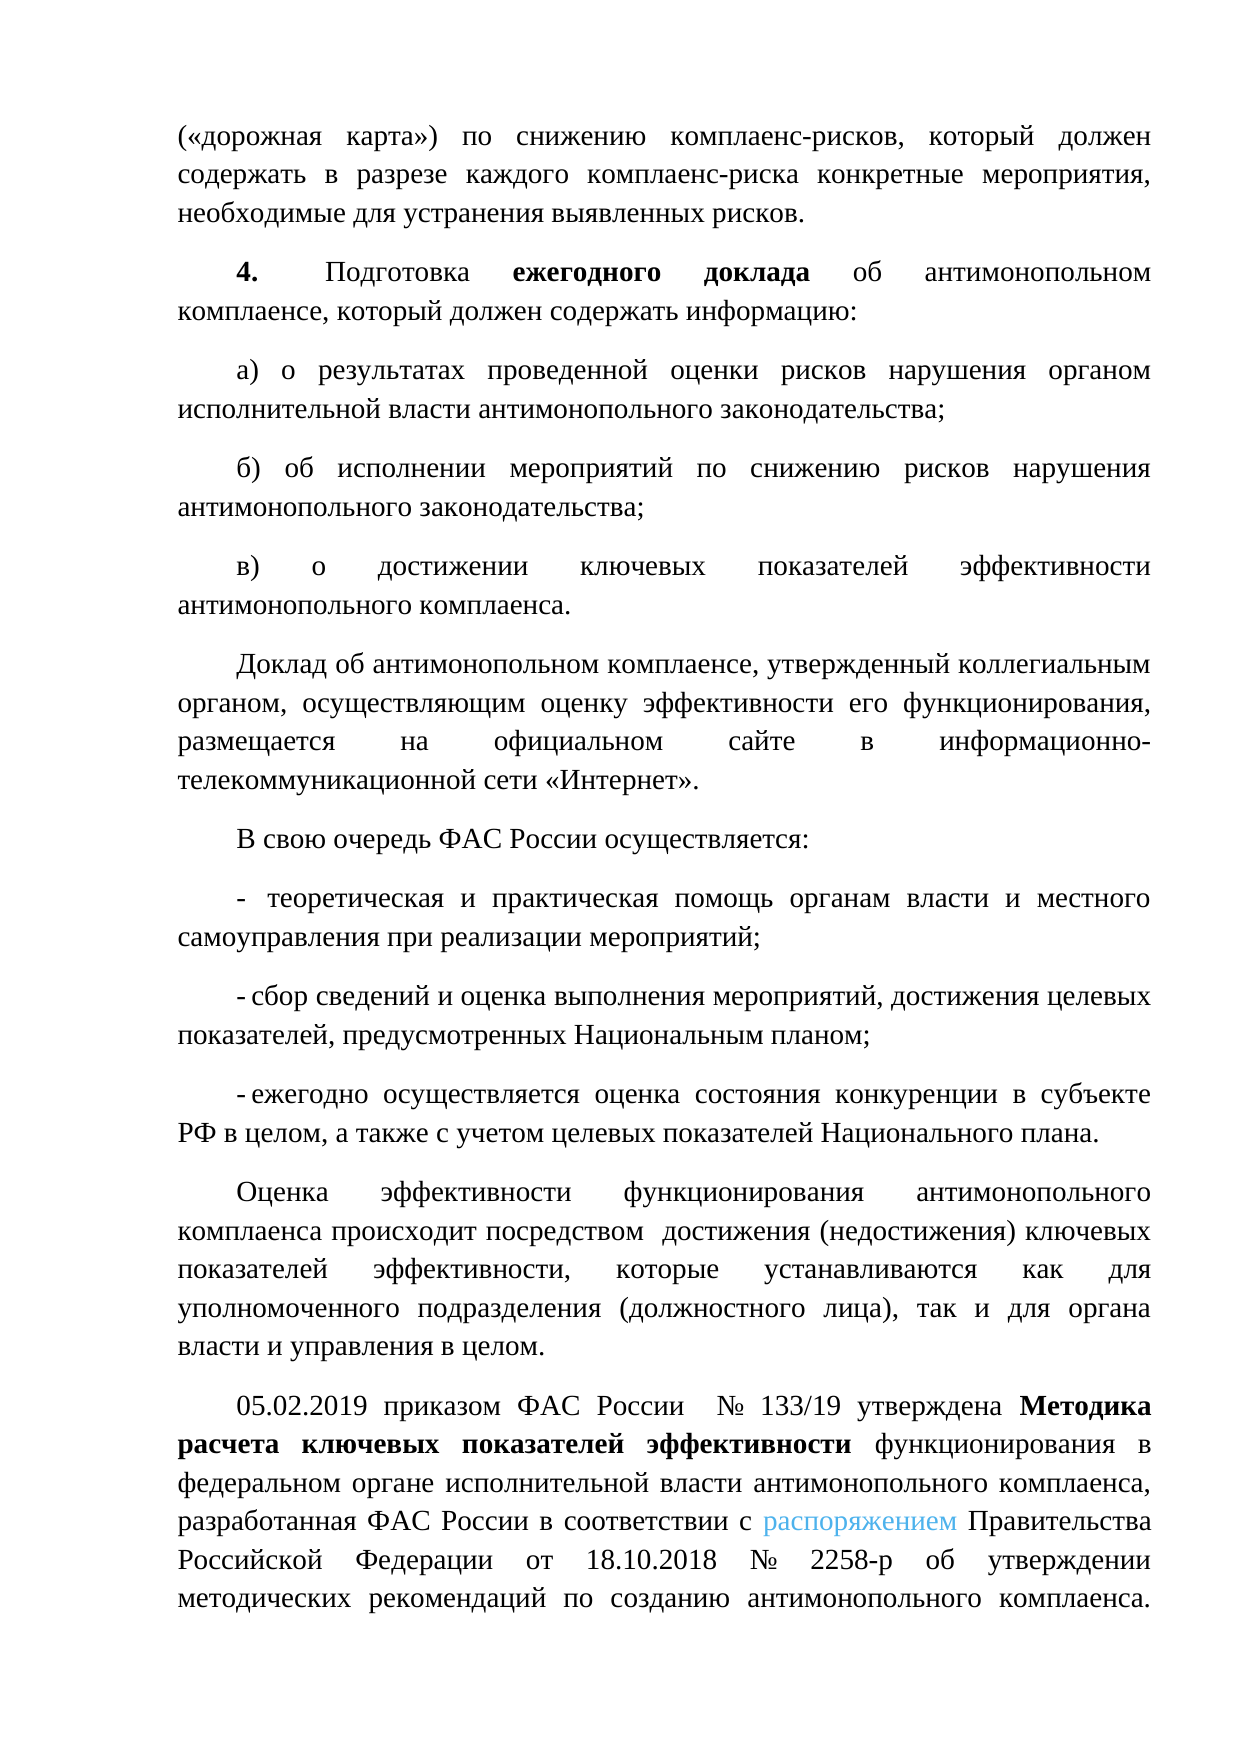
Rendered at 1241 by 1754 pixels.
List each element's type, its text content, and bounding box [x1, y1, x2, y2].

text 4. Подготовка ежегодного доклада об антимонопольном комплаенсе, который должен содержать информацию: [177, 254, 1152, 327]
text б) об исполнении мероприятий по снижению рисков нарушения антимонопольного законодательства; [177, 450, 1152, 522]
text а) о результатах проведенной оценки рисков нарушения органом исполнительной власти антимонопольного законодательства; [177, 352, 1152, 424]
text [177, 1388, 1152, 1614]
text - теоретическая и практическая помощь органам власти и местного самоуправления при реализации мероприятий; [177, 881, 1152, 953]
text В свою очередь ФАС России осуществляется: [177, 821, 1152, 855]
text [177, 118, 1152, 229]
text в) о достижении ключевых показателей эффективности антимонопольного комплаенса. [177, 548, 1152, 620]
text - сбор сведений и оценка выполнения мероприятий, достижения целевых показателей, предусмотренных Национальным планом; [177, 978, 1152, 1051]
text - ежегодно осуществляется оценка состояния конкуренции в субъекте РФ в целом, а также с учетом целевых показателей Национального плана. [177, 1076, 1152, 1148]
text Оценка эффективности функционирования антимонопольного комплаенса происходит посредством достижения (недостижения) ключевых показателей эффективности, которые устанавливаются как для уполномоченного подразделения (должностного лица), так и для органа власти и управления в целом. [177, 1174, 1152, 1362]
text Доклад об антимонопольном комплаенсе, утвержденный коллегиальным органом, осуществляющим оценку эффективности его функционирования, размещается на официальном сайте в информационно-телекоммуникационной сети «Интернет». [177, 646, 1152, 795]
